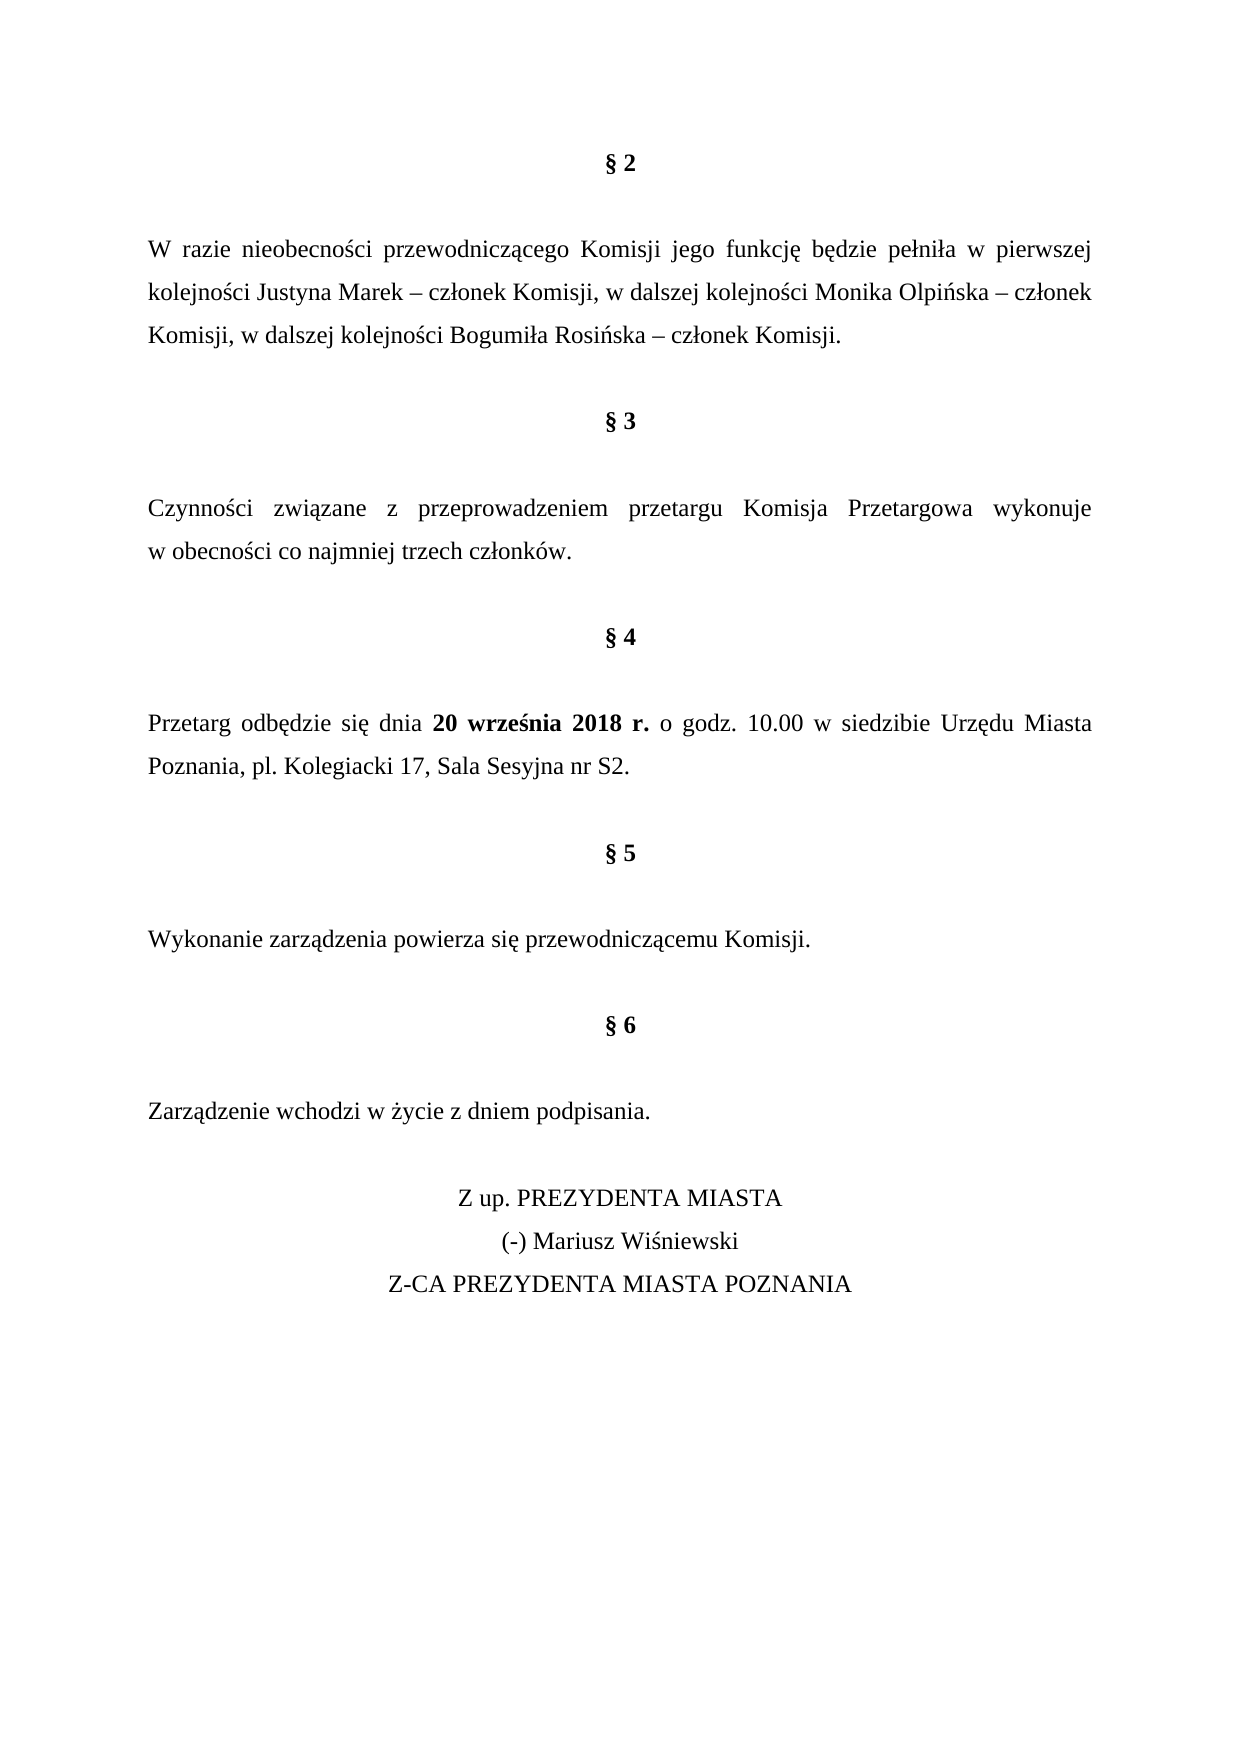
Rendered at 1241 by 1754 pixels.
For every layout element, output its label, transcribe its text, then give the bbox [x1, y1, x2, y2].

text Z-CA PREZYDENTA MIASTA POZNANIA [148, 1269, 1093, 1298]
text § 4 [148, 622, 1093, 651]
text § 5 [148, 838, 1093, 866]
text Wykonanie zarządzenia powierza się przewodniczącemu Komisji. [148, 924, 1093, 953]
text § 3 [148, 406, 1093, 435]
text Zarządzenie wchodzi w życie z dniem podpisania. [148, 1096, 1093, 1125]
text W razie nieobecności przewodniczącego Komisji jego funkcję będzie pełniła w pierwszej kolejności Justyna Marek – członek Komisji, w dalszej kolejności Monika Olpińska – członek Komisji, w dalszej kolejności Bogumiła Rosińska – członek Komisji. [148, 234, 1093, 349]
text Z up. PREZYDENTA MIASTA [148, 1183, 1093, 1211]
text § 2 [148, 148, 1093, 176]
text Czynności związane z przeprowadzeniem przetargu Komisja Przetargowa wykonuje w obecności co najmniej trzech członków. [148, 493, 1093, 564]
text (-) Mariusz Wiśniewski [148, 1226, 1093, 1254]
text Przetarg odbędzie się dnia 20 września 2018 r. o godz. 10.00 w siedzibie Urzędu Miasta Poznania, pl. Kolegiacki 17, Sala Sesyjna nr S2. [148, 708, 1093, 780]
text § 6 [148, 1010, 1093, 1039]
